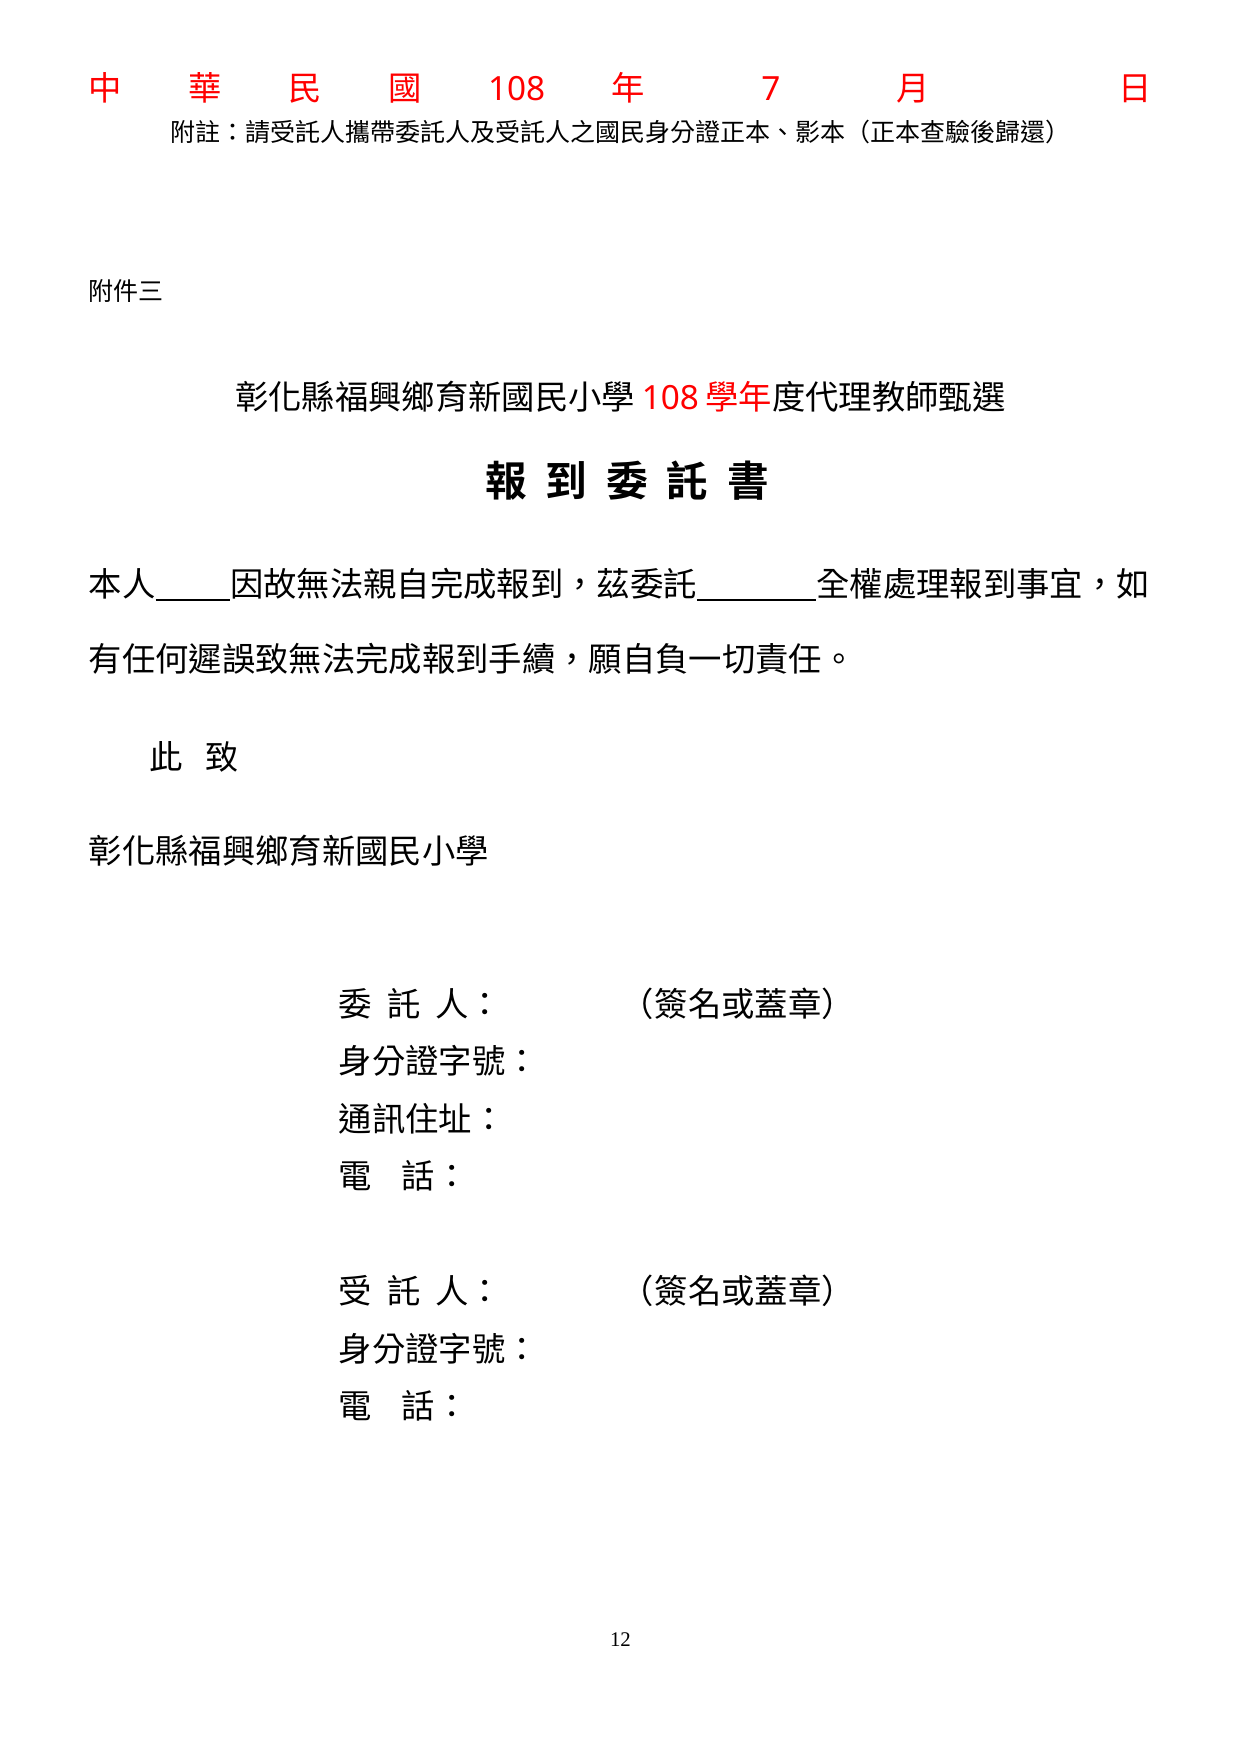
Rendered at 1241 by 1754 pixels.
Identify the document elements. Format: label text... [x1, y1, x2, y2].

text 委 託 人： （簽名或蓋章） [339, 976, 1152, 1026]
text 此 致 [89, 742, 1152, 776]
text 受 託 人： （簽名或蓋章） [339, 1264, 1152, 1314]
text 彰化縣福興鄉育新國民小學 [89, 812, 1152, 887]
text 電 話： [339, 1149, 1152, 1199]
text 電 話： [339, 1379, 1152, 1429]
text 附件三 [89, 271, 1152, 308]
text 身分證字號： [339, 1321, 1152, 1371]
text 彰化縣福興鄉育新國民小學108學年度代理教師甄選 [89, 357, 1152, 432]
text 本人 因故無法親自完成報到，茲委託 全權處理報到事宜，如有任何遲誤致無法完成報到手續，願自負一切責任。 [89, 544, 1152, 694]
text 中 華 民 國 108 年 7 月 日 [89, 74, 1152, 107]
text 報 到 委 託 書 [89, 470, 1152, 503]
text 通訊住址： [339, 1091, 1152, 1141]
text 附註：請受託人攜帶委託人及受託人之國民身分證正本、影本（正本查驗後歸還） [89, 115, 1152, 148]
text 身分證字號： [339, 1034, 1152, 1084]
